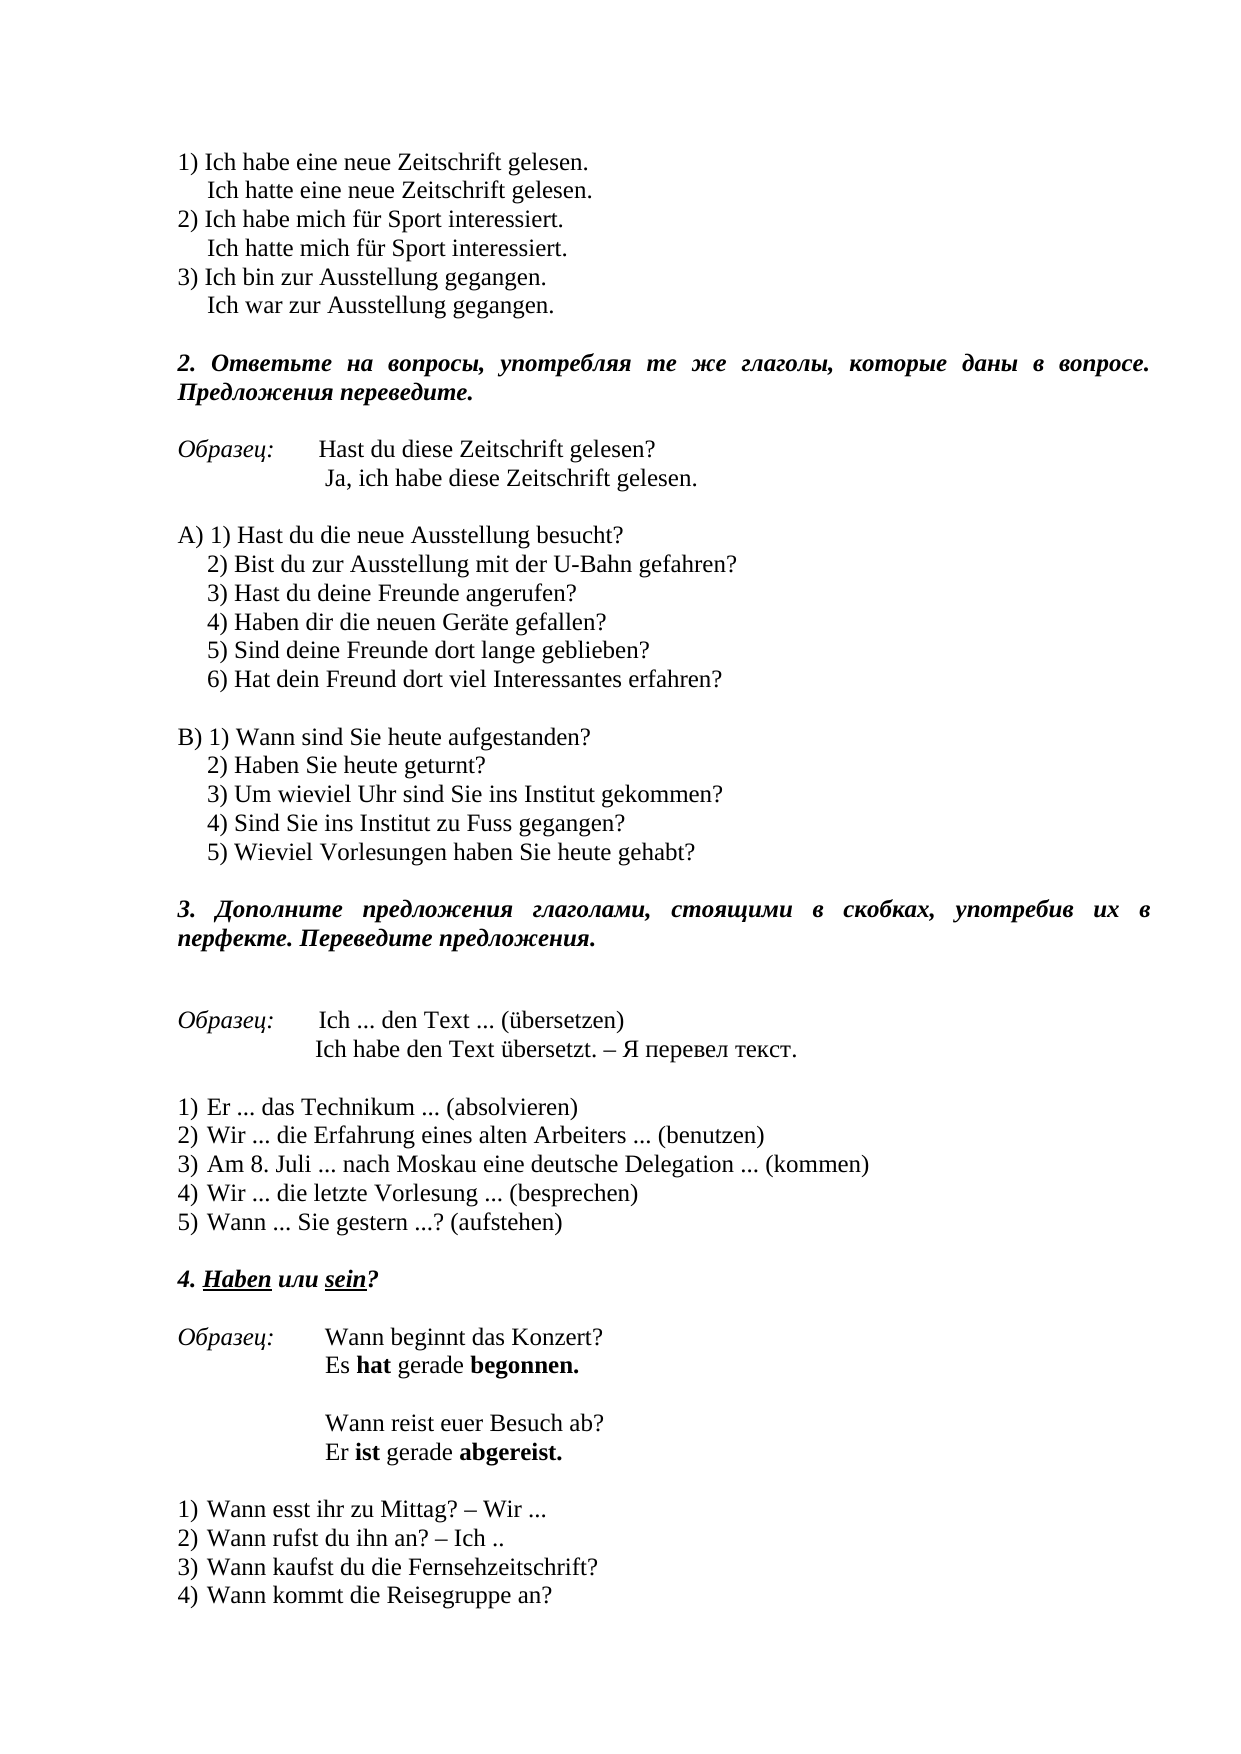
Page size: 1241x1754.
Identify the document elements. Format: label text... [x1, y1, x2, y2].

list Am 8. Juli ... nach Moskau eine deutsche Delegation ... (kommen) [177, 1149, 1152, 1178]
text 5) Wieviel Vorlesungen haben Sie heute gehabt? [177, 837, 1152, 866]
text Ich hatte mich für Sport interessiert. [177, 233, 1152, 262]
text 2. Ответьте на вопросы, употребляя те же глаголы, которые даны в вопросе. Предложения переведите. [177, 348, 1152, 406]
list Wann ... Sie gestern ...? (aufstehen) [177, 1207, 1152, 1236]
list Er ... das Technikum ... (absolvieren) [177, 1092, 1152, 1121]
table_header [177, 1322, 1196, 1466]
text A) 1) Hast du die neue Ausstellung besucht? [177, 521, 1152, 549]
text B) 1) Wann sind Sie heute aufgestanden? [177, 722, 1152, 751]
text 2) Ich habe mich für Sport interessiert. [177, 204, 1152, 233]
list Wir ... die letzte Vorlesung ... (besprechen) [177, 1178, 1152, 1207]
text Ich hatte eine neue Zeitschrift gelesen. [177, 176, 1152, 204]
text 4. Haben или sein? [177, 1264, 1152, 1293]
list Wann kaufst du die Fernsehzeitschrift? [177, 1552, 1152, 1581]
text Ich habe den Text übersetzt. – Я перевел текст. [177, 1034, 1152, 1063]
text Ich war zur Ausstellung gegangen. [177, 291, 1152, 319]
text 2) Bist du zur Ausstellung mit der U-Bahn gefahren? [177, 549, 1152, 578]
text 3) Um wieviel Uhr sind Sie ins Institut gekommen? [177, 779, 1152, 808]
text Ja, ich habe diese Zeitschrift gelesen. [177, 463, 1152, 492]
text 4) Sind Sie ins Institut zu Fuss gegangen? [177, 808, 1152, 837]
text 1) Ich habe eine neue Zeitschrift gelesen. [177, 147, 1152, 176]
text 2) Haben Sie heute geturnt? [177, 751, 1152, 779]
list Wir ... die Erfahrung eines alten Arbeiters ... (benutzen) [177, 1121, 1152, 1149]
text 5) Sind deine Freunde dort lange geblieben? [177, 636, 1152, 664]
list Wann kommt die Reisegruppe an? [177, 1581, 1152, 1609]
text 4) Haben dir die neuen Geräte gefallen? [177, 607, 1152, 636]
text 3. Дополните предложения глаголами, стоящими в скобках, употребив их в перфекте. Переведите предложения. [177, 894, 1152, 952]
list Wann rufst du ihn an? – Ich .. [177, 1523, 1152, 1552]
text 3) Hast du deine Freunde angerufen? [177, 578, 1152, 607]
text 6) Hat dein Freund dort viel Interessantes erfahren? [177, 664, 1152, 693]
text Образец: Ich ... den Text ... (übersetzen) [177, 1006, 1152, 1034]
text Образец: Hast du diese Zeitschrift gelesen? [177, 434, 1152, 463]
text 3) Ich bin zur Ausstellung gegangen. [177, 262, 1152, 291]
list Wann esst ihr zu Mittag? – Wir ... [177, 1494, 1152, 1523]
